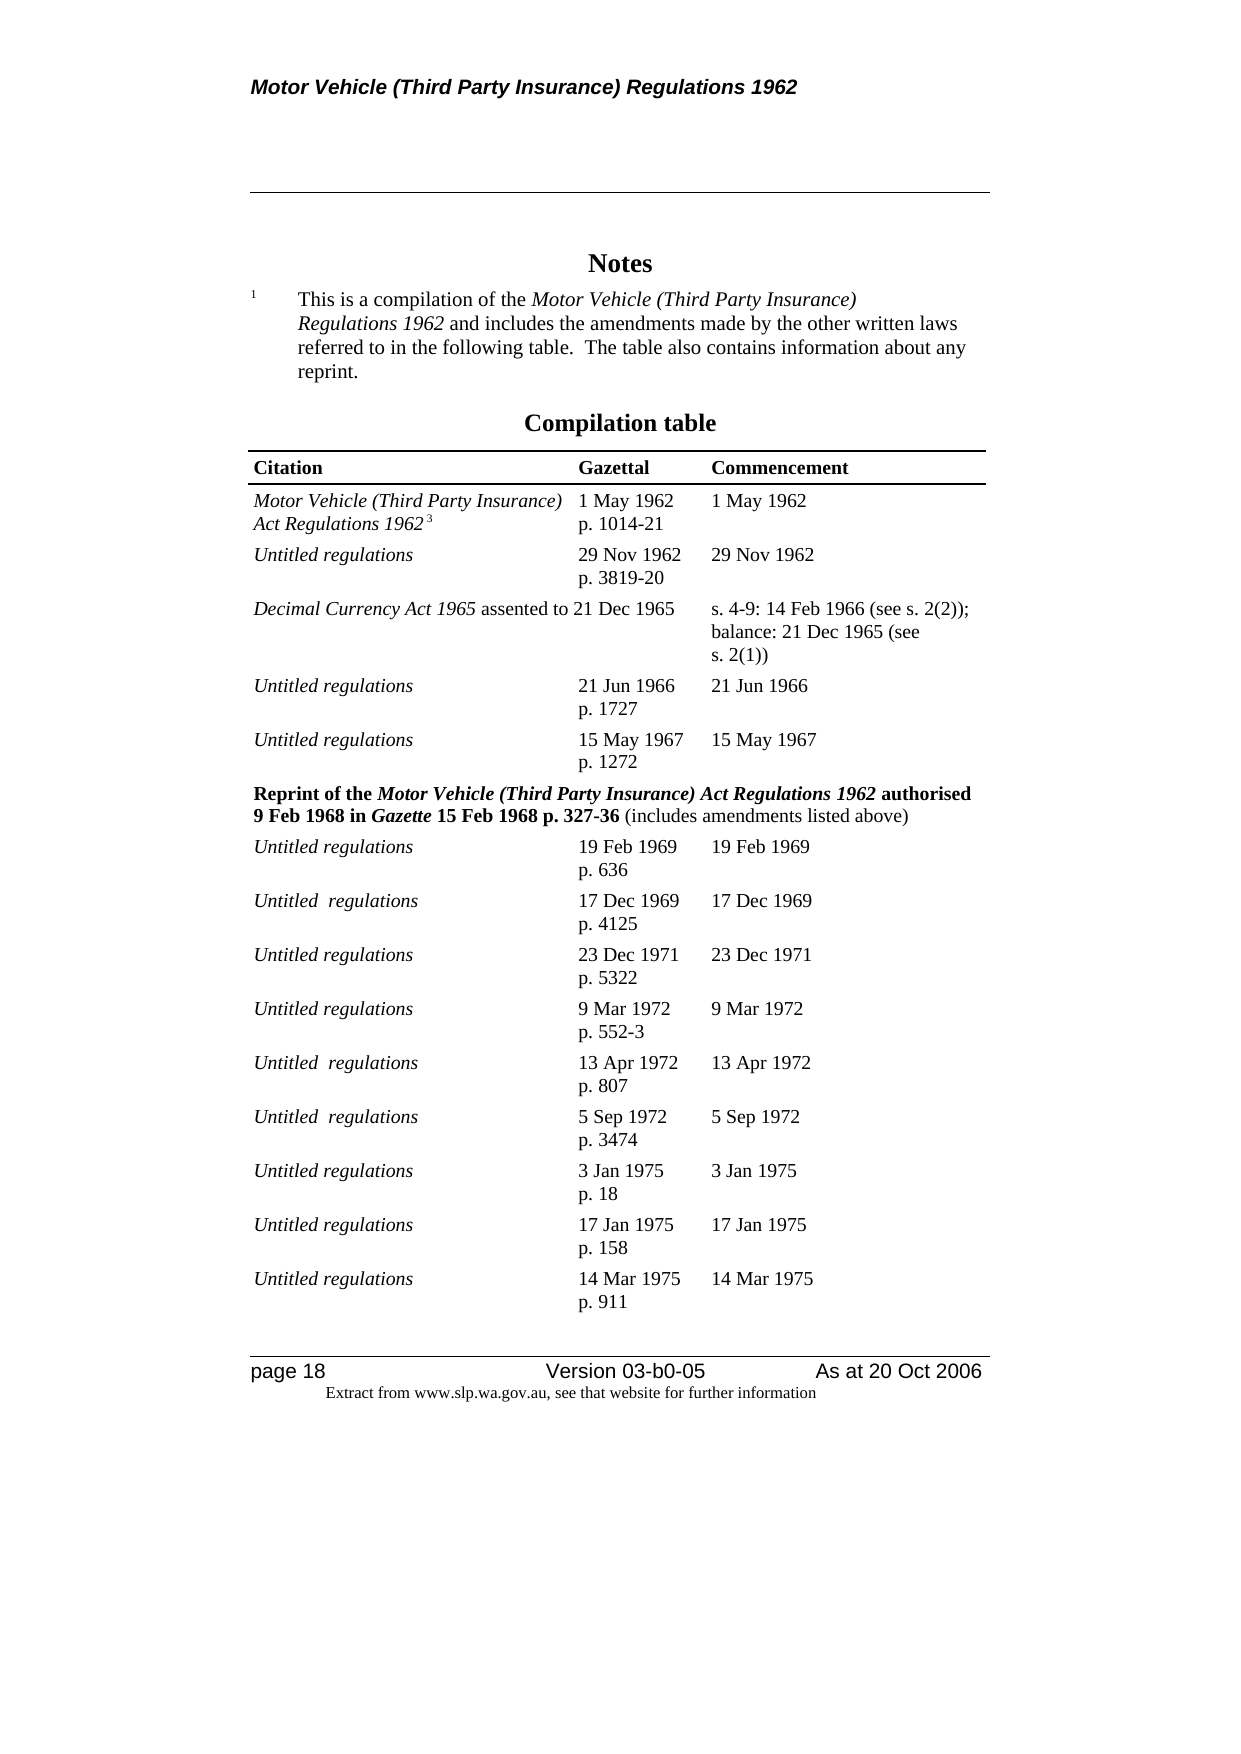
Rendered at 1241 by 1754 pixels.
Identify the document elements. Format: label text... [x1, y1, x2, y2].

table_cell 5 Sep 1972 p. 3474 [572, 1101, 705, 1155]
table_cell 9 Mar 1972 [705, 993, 986, 1047]
table_cell Untitled regulations [248, 885, 572, 939]
table_cell Untitled regulations [248, 993, 572, 1047]
table_cell Untitled regulations [248, 539, 572, 593]
table_cell Untitled regulations [248, 1209, 572, 1263]
subtitle Compilation table [250, 408, 990, 437]
table_cell 14 Mar 1975 [705, 1263, 986, 1317]
table_cell 29 Nov 1962 p. 3819-20 [572, 539, 705, 593]
table_cell 19 Feb 1969 [705, 831, 986, 885]
table_cell 9 Mar 1972 p. 552-3 [572, 993, 705, 1047]
table_cell Decimal Currency Act 1965 assented to 21 Dec 1965 [248, 593, 705, 669]
text 1 This is a compilation of the Motor Vehicle (Third Party Insurance) Regulations 1962 and includes the amendments made by the other written laws referred to in the following table. The table also contains information about any reprint. [250, 287, 990, 383]
table_cell Untitled regulations [248, 1155, 572, 1209]
table_header Gazettal [572, 452, 705, 483]
table_cell Untitled regulations [248, 670, 572, 723]
table_cell 21 Jun 1966 p. 1727 [572, 670, 705, 723]
table_cell Untitled regulations [248, 939, 572, 993]
table_header Commencement [705, 452, 986, 483]
table_cell Untitled regulations [248, 724, 572, 777]
table_cell 13 Apr 1972 [705, 1047, 986, 1101]
table_cell 15 May 1967 p. 1272 [572, 724, 705, 777]
table_cell 17 Dec 1969 p. 4125 [572, 885, 705, 939]
table_cell 15 May 1967 [705, 724, 986, 777]
table_cell Reprint of the Motor Vehicle (Third Party Insurance) Act Regulations 1962 authorised 9 Feb 1968 in Gazette 15 Feb 1968 p. 327-36 (includes amendments listed above) [248, 778, 986, 831]
table_cell Untitled regulations [248, 1101, 572, 1155]
table_cell 17 Dec 1969 [705, 885, 986, 939]
table_cell 5 Sep 1972 [705, 1101, 986, 1155]
table_cell 29 Nov 1962 [705, 539, 986, 593]
table_cell 17 Jan 1975 [705, 1209, 986, 1263]
table_cell 13 Apr 1972 p. 807 [572, 1047, 705, 1101]
table_cell Untitled regulations [248, 831, 572, 885]
table_cell 1 May 1962 [705, 485, 986, 539]
table_cell Untitled regulations [248, 1047, 572, 1101]
table_cell 3 Jan 1975 [705, 1155, 986, 1209]
table_cell s. 4-9: 14 Feb 1966 (see s. 2(2)); balance: 21 Dec 1965 (see s. 2(1)) [705, 593, 986, 669]
table_cell Untitled regulations [248, 1263, 572, 1317]
table_cell 3 Jan 1975 p. 18 [572, 1155, 705, 1209]
table_cell 17 Jan 1975 p. 158 [572, 1209, 705, 1263]
table_cell 21 Jun 1966 [705, 670, 986, 723]
table_cell 23 Dec 1971 [705, 939, 986, 993]
table_cell Motor Vehicle (Third Party Insurance) Act Regulations 1962 3 [248, 485, 572, 539]
subtitle Notes [250, 247, 990, 279]
table_cell 14 Mar 1975 p. 911 [572, 1263, 705, 1317]
table_header Citation [248, 452, 572, 483]
table_cell 19 Feb 1969 p. 636 [572, 831, 705, 885]
table_cell 23 Dec 1971 p. 5322 [572, 939, 705, 993]
table_cell 1 May 1962 p. 1014-21 [572, 485, 705, 539]
